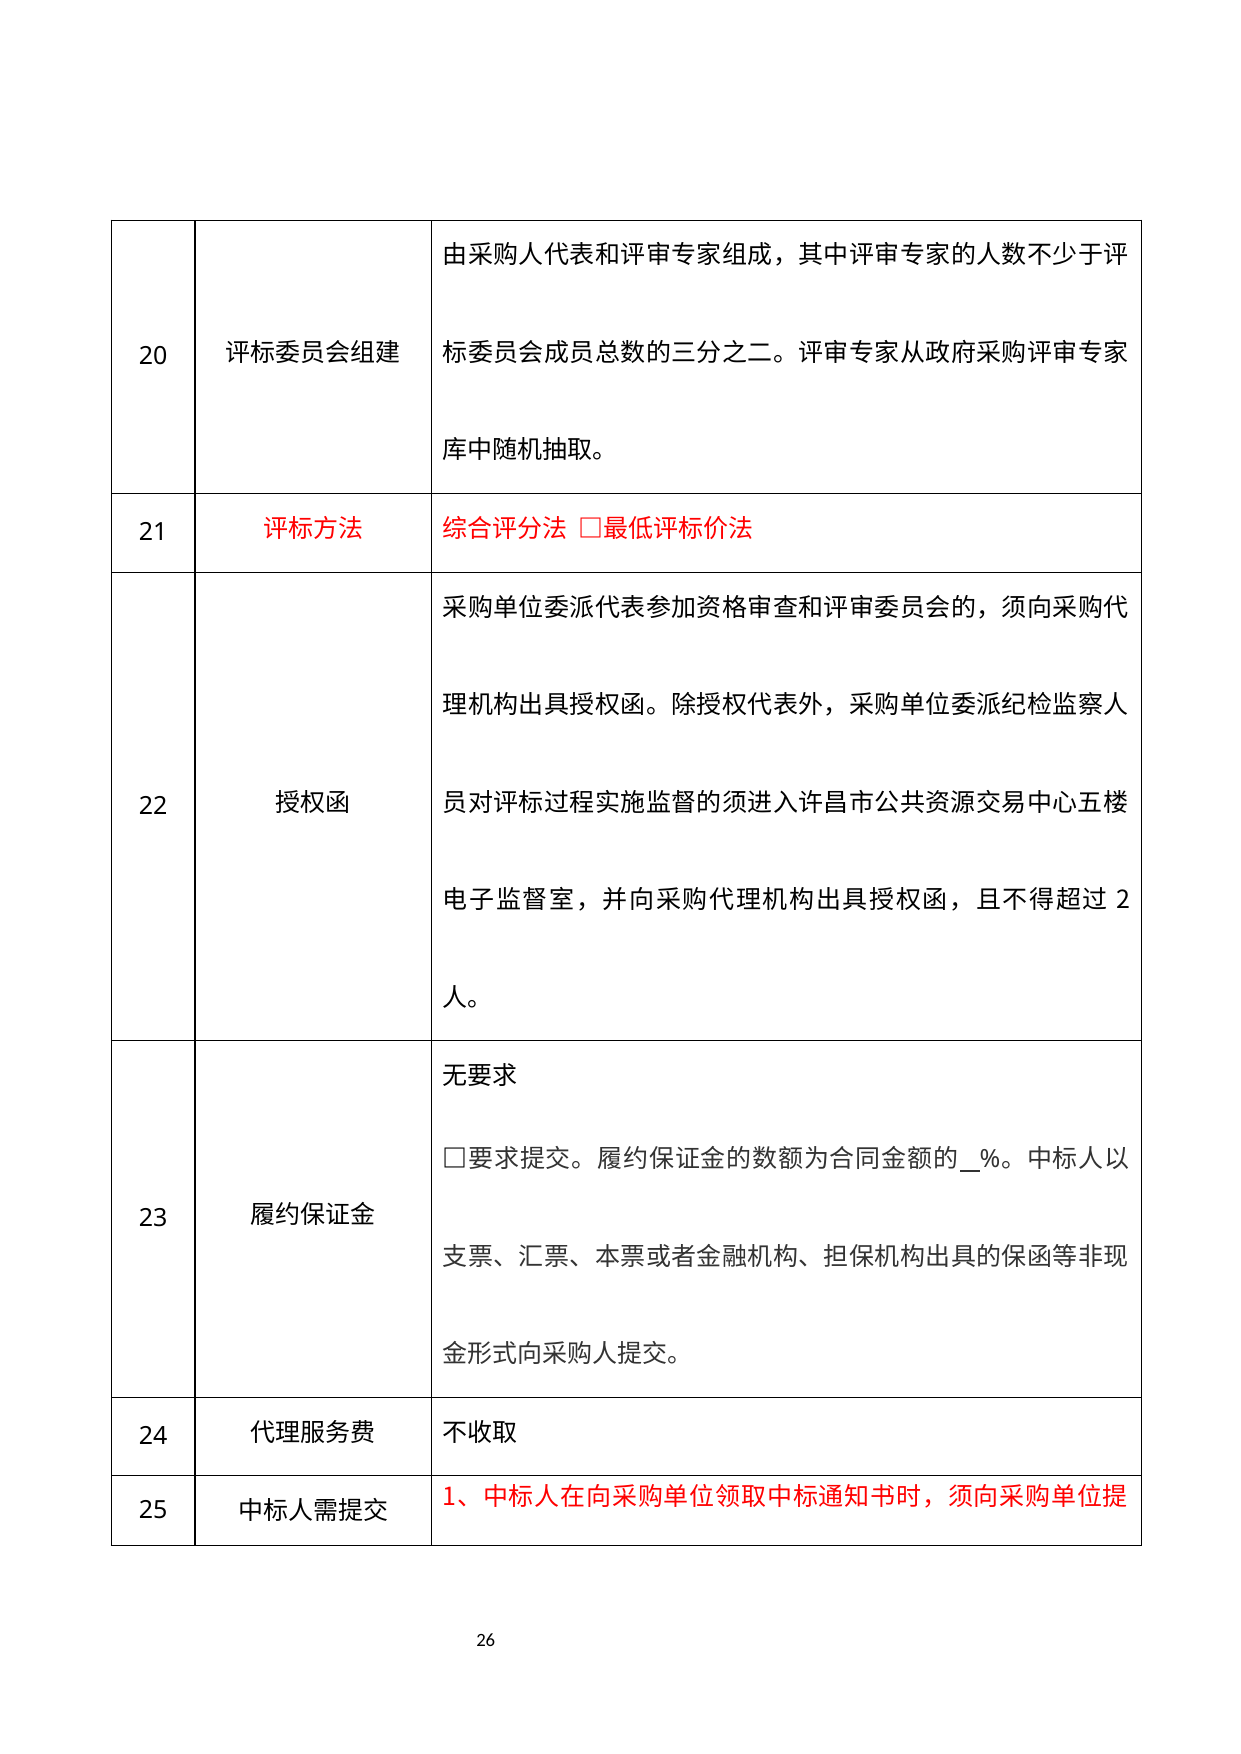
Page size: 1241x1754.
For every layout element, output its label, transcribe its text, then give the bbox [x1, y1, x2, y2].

table_cell 中标人需提交 的资料 [196, 1476, 431, 1545]
table_cell 无要求 □要求提交。履约保证金的数额为合同金额的 %。中标人以支票、汇票、本票或者金融机构、担保机构出具的保函等非现金形式向采购人提交。 [432, 1041, 1141, 1397]
table_cell 综合评分法 □最低评标价法 [432, 494, 1141, 572]
table_cell 评标方法 [196, 494, 431, 572]
table_cell 履约保证金 [196, 1041, 431, 1397]
table_cell 授权函 [196, 573, 431, 1040]
table_cell 22 [112, 573, 194, 1040]
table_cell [432, 1476, 1141, 1545]
table_cell 代理服务费 [196, 1398, 431, 1475]
table_cell 评标委员会组建 [196, 221, 431, 493]
table_cell 20 [112, 221, 194, 493]
table_cell 21 [112, 494, 194, 572]
table_cell 采购单位委派代表参加资格审查和评审委员会的，须向采购代理机构出具授权函。除授权代表外，采购单位委派纪检监察人员对评标过程实施监督的须进入许昌市公共资源交易中心五楼电子监督室，并向采购代理机构出具授权函，且不得超过2人。 [432, 573, 1141, 1040]
table_cell 由采购人代表和评审专家组成，其中评审专家的人数不少于评标委员会成员总数的三分之二。评审专家从政府采购评审专家库中随机抽取。 [432, 221, 1141, 493]
table_cell 不收取 [432, 1398, 1141, 1475]
table_cell 25 [112, 1476, 194, 1545]
table_cell 23 [112, 1041, 194, 1397]
table_cell 24 [112, 1398, 194, 1475]
